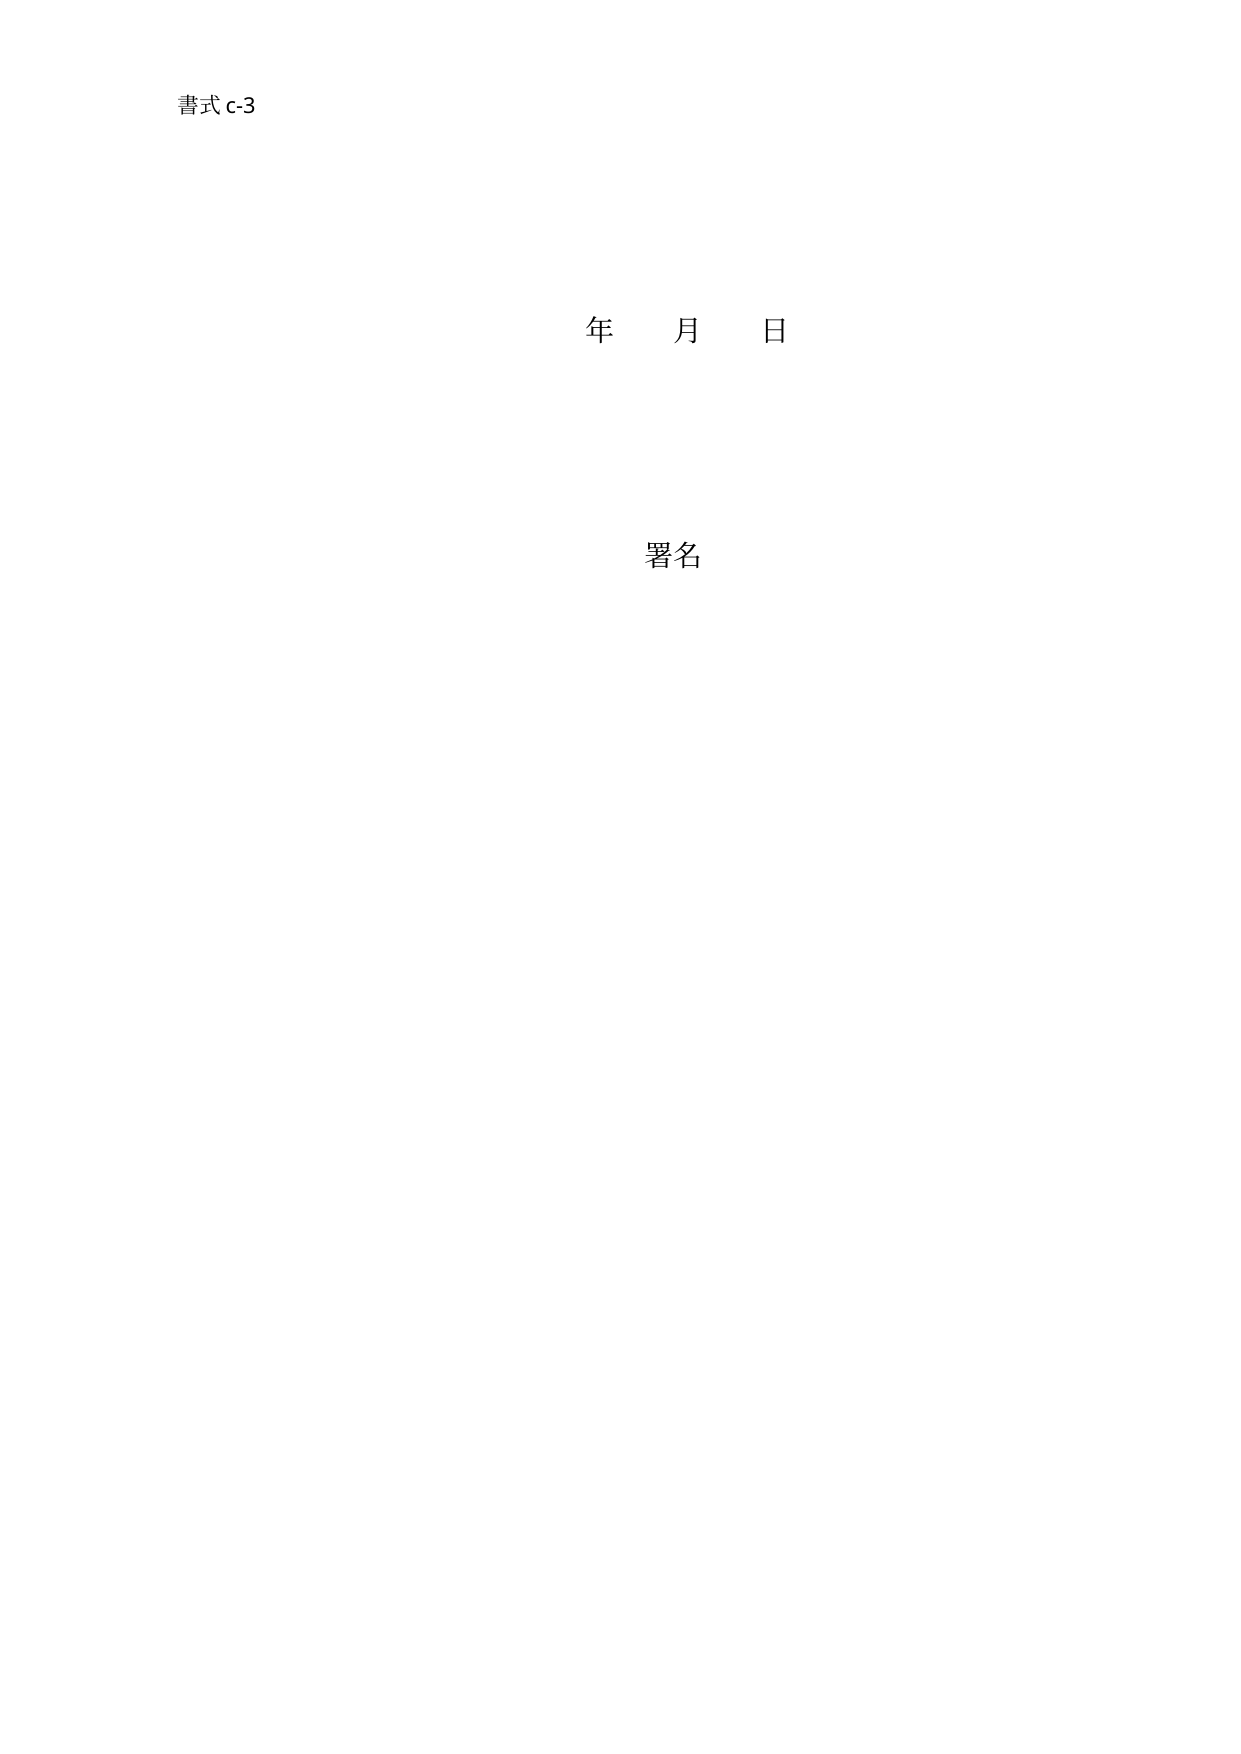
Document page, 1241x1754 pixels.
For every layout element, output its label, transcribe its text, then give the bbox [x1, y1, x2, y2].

text 署名 [177, 517, 1063, 592]
text 年 月 日 [177, 292, 1063, 367]
